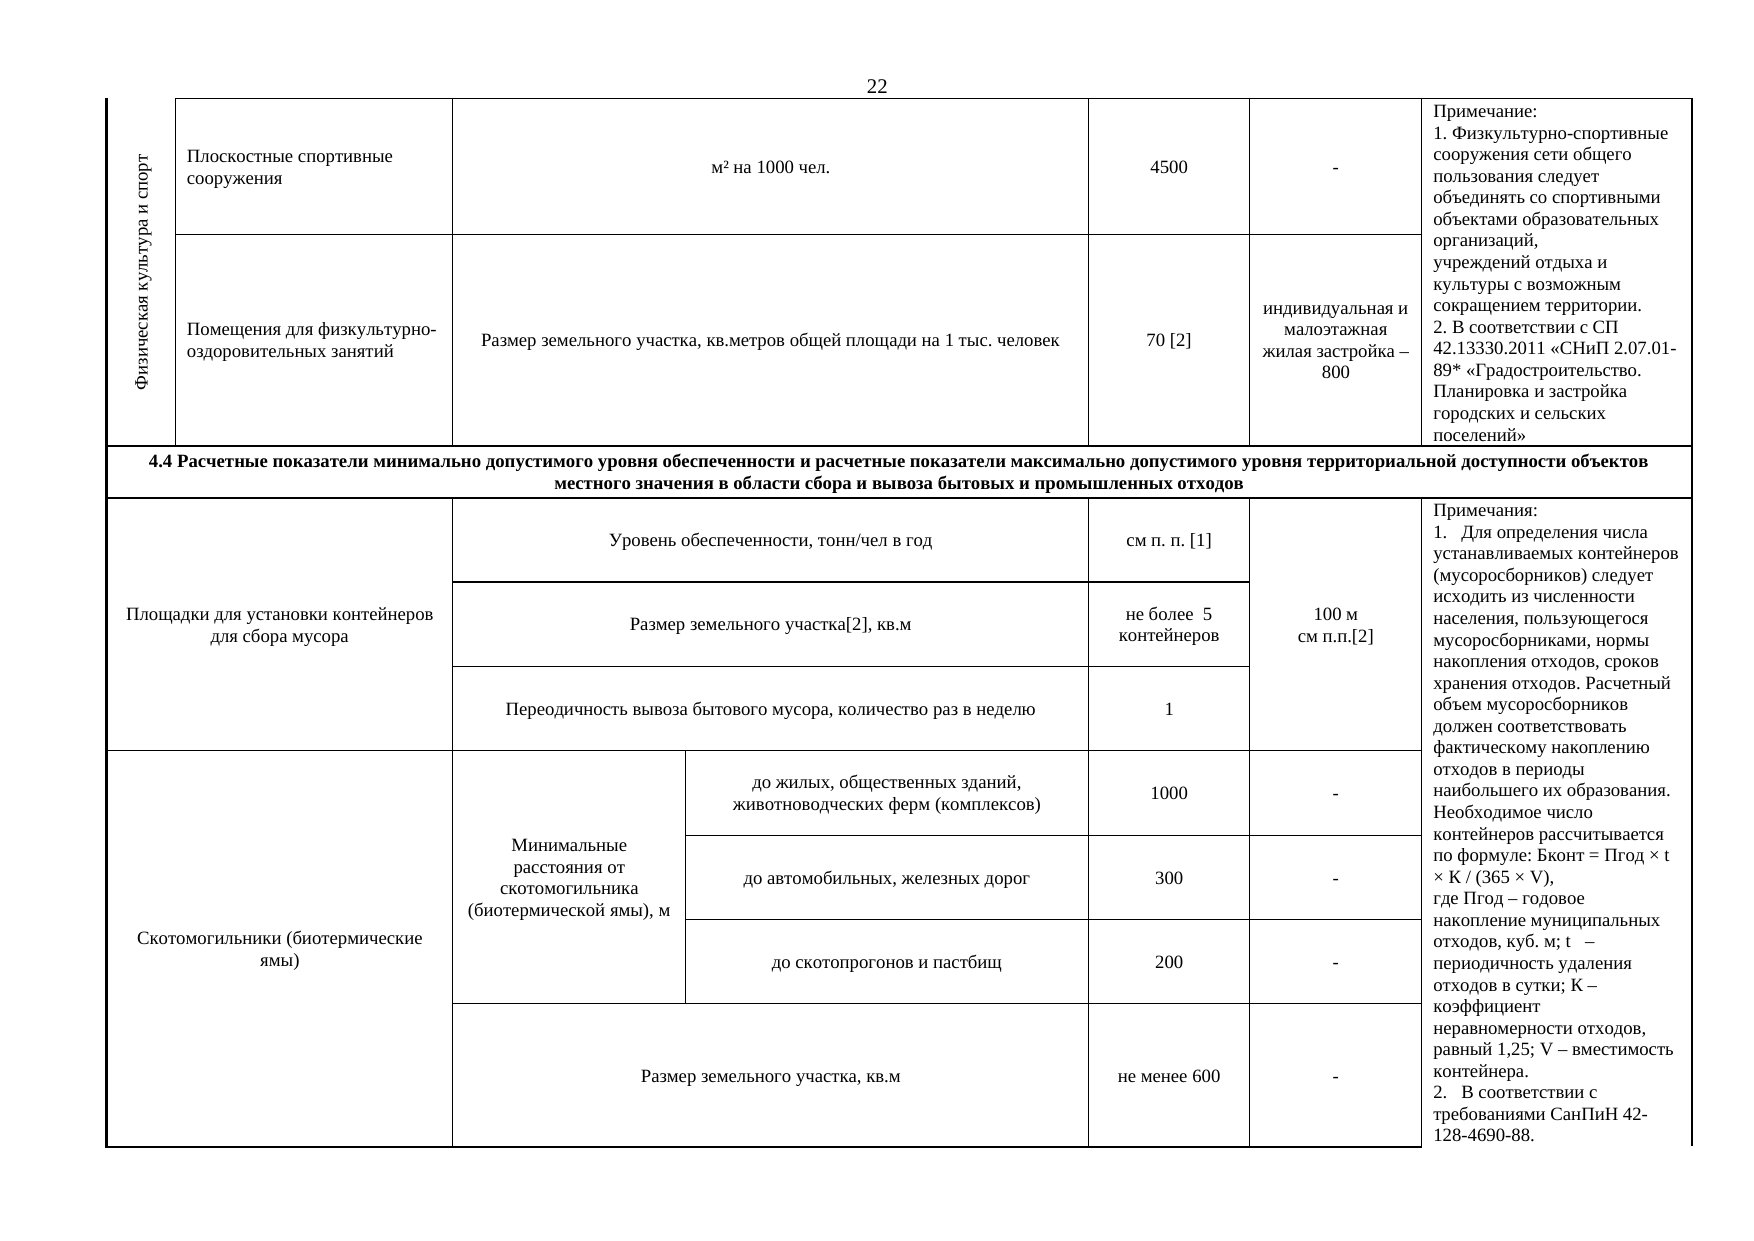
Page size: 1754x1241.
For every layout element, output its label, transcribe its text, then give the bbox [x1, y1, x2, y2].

table_cell - [1250, 751, 1421, 834]
table_cell - [1250, 1004, 1421, 1146]
table_cell до жилых, общественных зданий, животноводческих ферм (комплексов) [686, 751, 1088, 834]
table_cell см п. п. [1] [1089, 499, 1249, 581]
table_cell Минимальные расстояния от скотомогильника (биотермической ямы), м [453, 751, 685, 1003]
table_cell 4.4 Расчетные показатели минимально допустимого уровня обеспеченности и расчетные показатели максимально допустимого уровня территориальной доступности объектов местного значения в области сбора и вывоза бытовых и промышленных отходов [108, 447, 1691, 497]
table_cell м² на 1000 чел. [453, 99, 1088, 234]
table_cell Размер земельного участка, кв.метров общей площади на 1 тыс. человек [453, 235, 1088, 445]
table_cell Размер земельного участка[2], кв.м [453, 583, 1088, 666]
table_cell - [1250, 836, 1421, 919]
table_cell - [1250, 99, 1421, 234]
table_cell Физическая культура и спорт [108, 98, 175, 445]
table_cell индивидуальная и малоэтажная жилая застройка – 800 [1250, 235, 1421, 445]
table_cell Скотомогильники (биотермические ямы) [108, 751, 452, 1146]
table_cell Уровень обеспеченности, тонн/чел в год [453, 499, 1088, 581]
table_cell Размер земельного участка, кв.м [453, 1004, 1088, 1146]
table_cell 4500 [1089, 99, 1249, 234]
table_cell Примечание: 1. Физкультурно-спортивные сооружения сети общего пользования следует объединять со спортивными объектами образовательных организаций, учреждений отдыха и культуры с возможным сокращением территории. 2. В соответствии с СП 42.13330.2011 «СНиП 2.07.01-89* «Градостроительство. Планировка и застройка городских и сельских поселений» [1422, 99, 1691, 445]
table_cell Примечания: 1. Для определения числа устанавливаемых контейнеров (мусоросборников) следует исходить из численности населения, пользующегося мусоросборниками, нормы накопления отходов, сроков хранения отходов. Расчетный объем мусоросборников должен соответствовать фактическому накоплению отходов в периоды наибольшего их образования. Необходимое число контейнеров рассчитывается по формуле: Бконт = Пгод × t × К / (365 × V), где Пгод – годовое накопление муниципальных отходов, куб. м; t – периодичность удаления отходов в сутки; К – коэффициент неравномерности отходов, равный 1,25; V – вместимость контейнера. 2. В соответствии с требованиями СанПиН 42-128-4690-88. [1422, 499, 1691, 1146]
table_cell 300 [1089, 836, 1249, 919]
table_cell не менее 600 [1089, 1004, 1249, 1146]
table_cell 70 [2] [1089, 235, 1249, 445]
table_cell 1 [1089, 667, 1249, 750]
table_cell 200 [1089, 920, 1249, 1003]
table_cell - [1250, 920, 1421, 1003]
table_cell Плоскостные спортивные сооружения [176, 99, 452, 234]
table_cell до автомобильных, железных дорог [686, 836, 1088, 919]
table_cell до скотопрогонов и пастбищ [686, 920, 1088, 1003]
table_cell Переодичность вывоза бытового мусора, количество раз в неделю [453, 667, 1088, 750]
table_cell Площадки для установки контейнеров для сбора мусора [108, 499, 452, 750]
table_cell 1000 [1089, 751, 1249, 834]
table_cell Помещения для физкультурно-оздоровительных занятий [176, 235, 452, 445]
table_cell не более 5 контейнеров [1089, 583, 1249, 666]
table_cell 100 м см п.п.[2] [1250, 499, 1421, 750]
